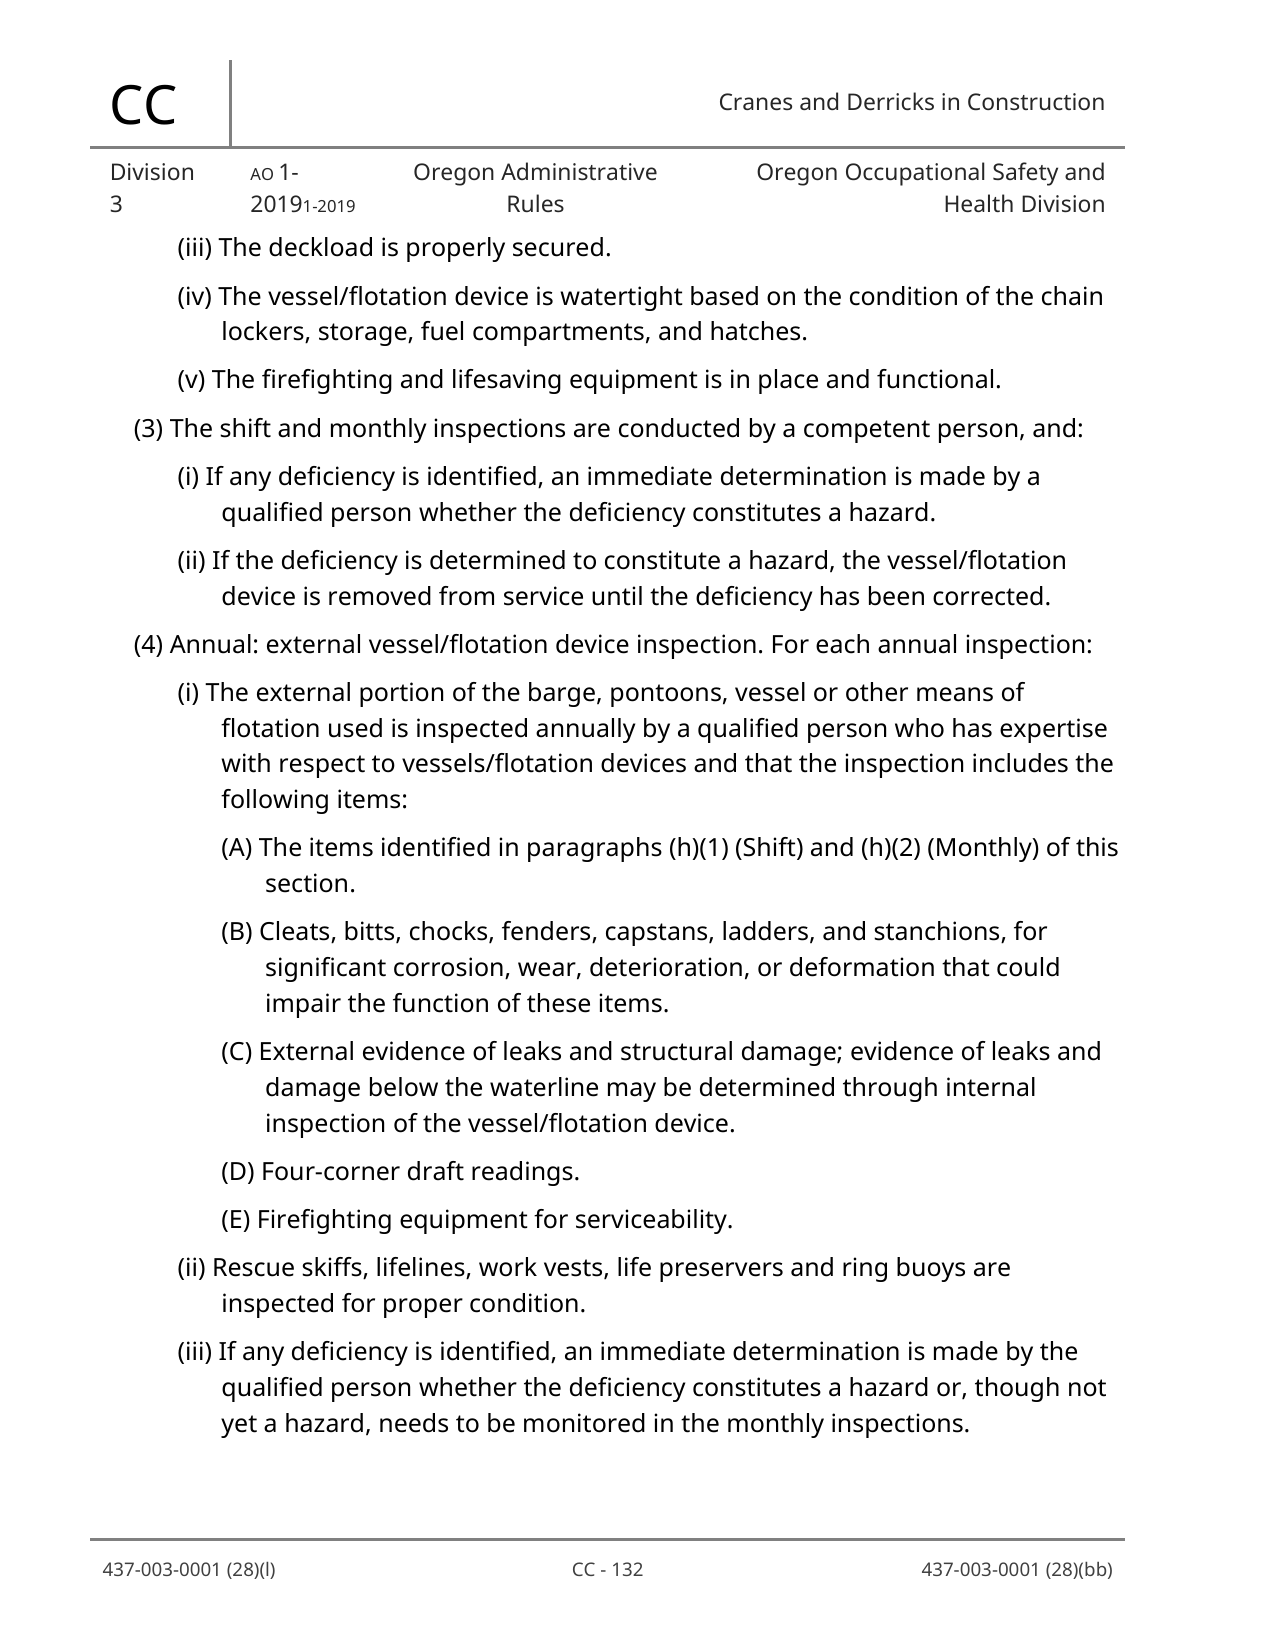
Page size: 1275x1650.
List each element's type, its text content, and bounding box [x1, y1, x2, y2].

list (iii) If any deficiency is identified, an immediate determination is made by the qualified person whether the deficiency constitutes a hazard or, though not yet a hazard, needs to be monitored in the monthly inspections. [177, 1334, 1125, 1439]
list (i) The external portion of the barge, pontoons, vessel or other means of flotation used is inspected annually by a qualified person who has expertise with respect to vessels/flotation devices and that the inspection includes the following items: [177, 675, 1125, 816]
list (ii) Rescue skiffs, lifelines, work vests, life preservers and ring buoys are inspected for proper condition. [177, 1250, 1125, 1320]
list (E) Firefighting equipment for serviceability. [221, 1202, 1125, 1236]
list (C) External evidence of leaks and structural damage; evidence of leaks and damage below the waterline may be determined through internal inspection of the vessel/flotation device. [221, 1034, 1125, 1139]
list (iv) The vessel/flotation device is watertight based on the condition of the chain lockers, storage, fuel compartments, and hatches. [177, 278, 1125, 348]
list (v) The firefighting and lifesaving equipment is in place and functional. [177, 362, 1125, 396]
list (4) Annual: external vessel/flotation device inspection. For each annual inspection: [134, 626, 1125, 661]
list (A) The items identified in paragraphs (h)(1) (Shift) and (h)(2) (Monthly) of this section. [221, 830, 1125, 900]
list (i) If any deficiency is identified, an immediate determination is made by a qualified person whether the deficiency constitutes a hazard. [177, 458, 1125, 528]
list (B) Cleats, bitts, chocks, fenders, capstans, ladders, and stanchions, for significant corrosion, wear, deterioration, or deformation that could impair the function of these items. [221, 914, 1125, 1019]
list (ii) If the deficiency is determined to constitute a hazard, the vessel/flotation device is removed from service until the deficiency has been corrected. [177, 542, 1125, 612]
list (3) The shift and monthly inspections are conducted by a competent person, and: [134, 410, 1125, 444]
list (iii) The deckload is properly secured. [177, 150, 1125, 264]
list (D) Four-corner draft readings. [221, 1153, 1125, 1187]
